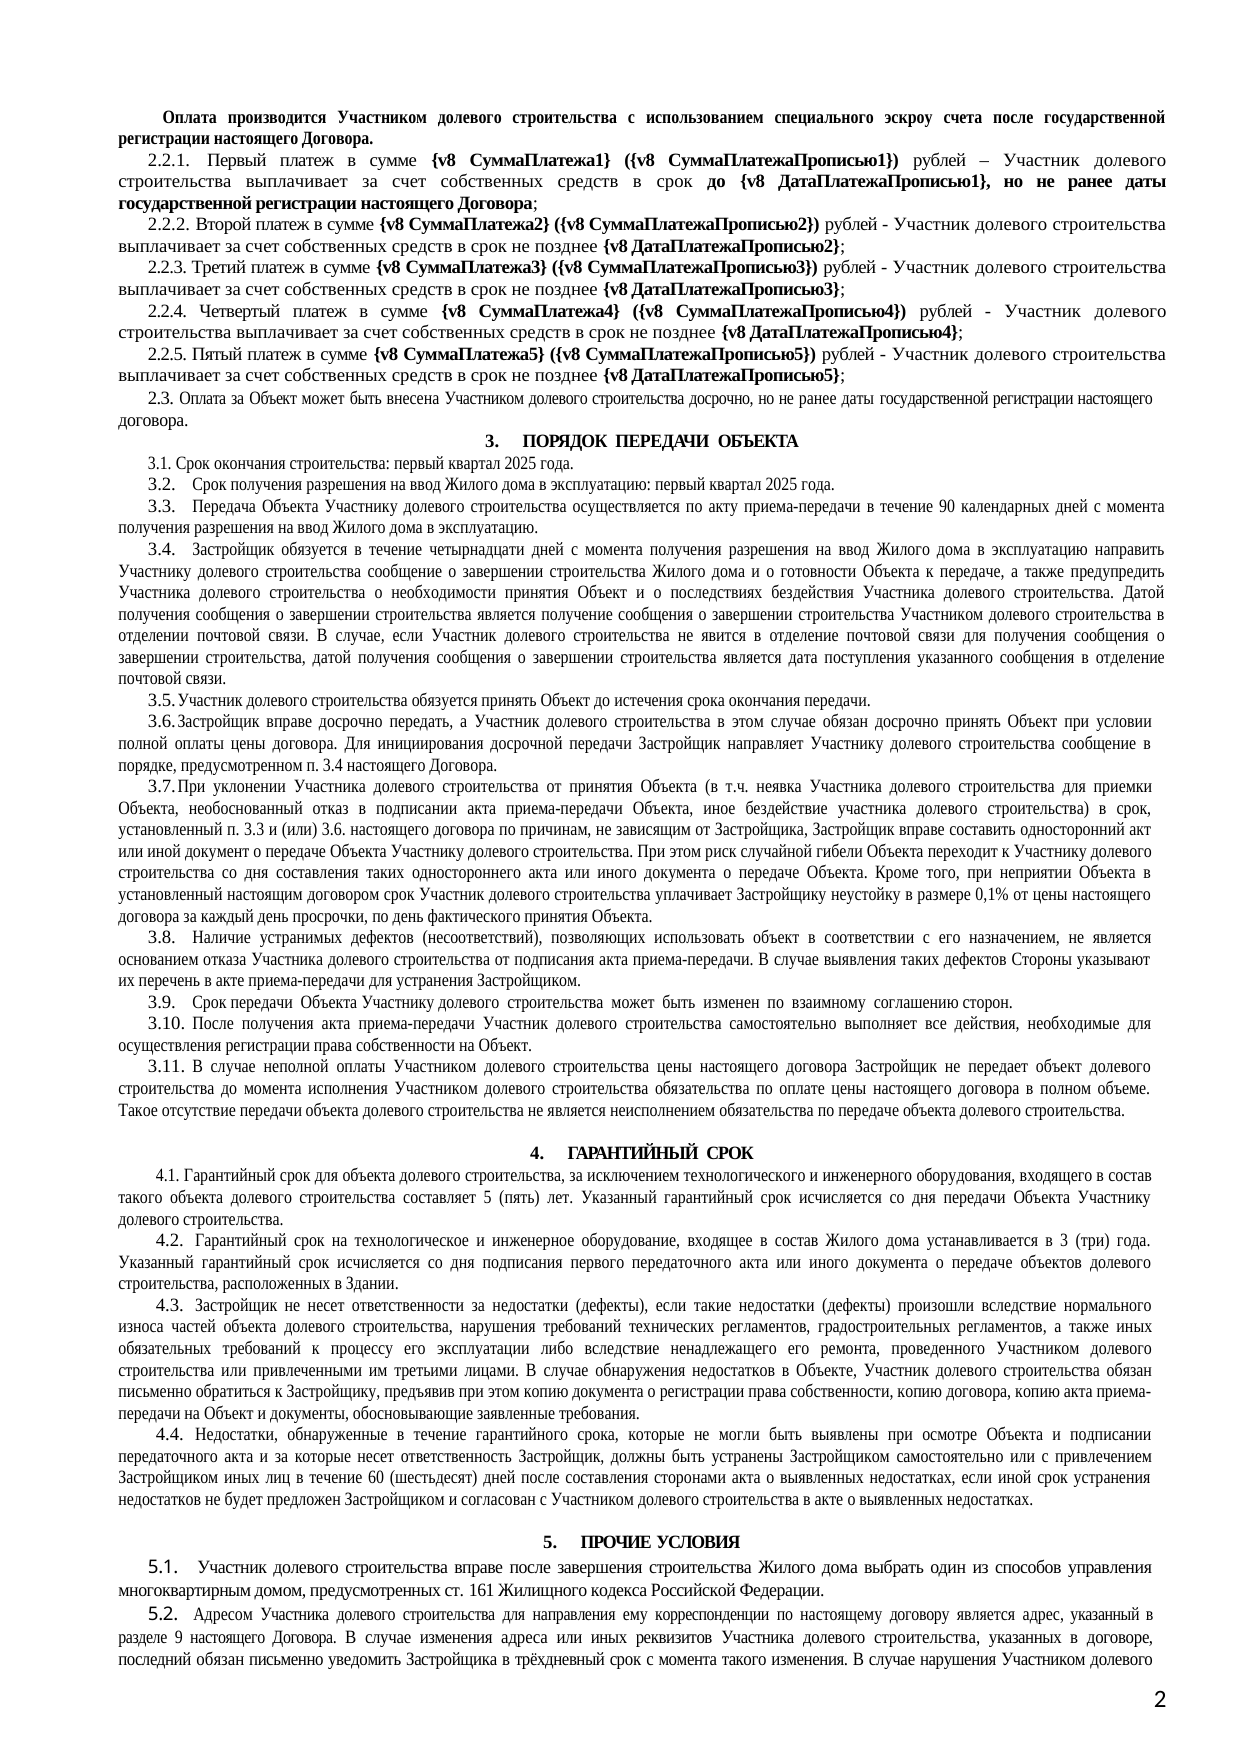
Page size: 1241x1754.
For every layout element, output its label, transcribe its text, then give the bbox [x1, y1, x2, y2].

list Застройщик не несет ответственности за недостатки (дефекты), если такие недостатки (дефекты) произошли вследствие нормального износа частей объекта долевого строительства, нарушения требований технических регламентов, градостроительных регламентов, а также иных обязательных требований к процессу его эксплуатации либо вследствие ненадлежащего его ремонта, проведенного Участником долевого строительства или привлеченными им третьими лицами. В случае обнаружения недостатков в Объекте, Участник долевого строительства обязан письменно обратиться к Застройщику, предъявив при этом копию документа о регистрации права собственности, копию договора, копию акта приема-передачи на Объект и документы, обосновывающие заявленные требования. [118, 1294, 1154, 1423]
list 2.3. Оплата за Объект может быть внесена Участником долевого строительства досрочно, но не ранее даты государственной регистрации настоящего договора. [118, 387, 1153, 430]
list Застройщик вправе досрочно передать, а Участник долевого строительства в этом случае обязан досрочно принять Объект при условии полной оплаты цены договора. Для инициирования досрочной передачи Застройщик направляет Участнику долевого строительства сообщение в порядке, предусмотренном п. 3.4 настоящего Договора. [118, 710, 1153, 775]
list После получения акта приема-передачи Участник долевого строительства самостоятельно выполняет все действия, необходимые для осуществления регистрации права собственности на Объект. [118, 1012, 1153, 1055]
subtitle ГАРАНТИЙНЫЙ СРОК [118, 1142, 1166, 1163]
text 2.2.5. Пятый платеж в сумме {v8 СуммаПлатежа5} ({v8 СуммаПлатежаПрописью5}) рублей - Участник долевого строительства выплачивает за счет собственных средств в срок не позднее {v8 ДатаПлатежаПрописью5}; [118, 343, 1166, 386]
list Участник долевого строительства вправе после завершения строительства Жилого дома выбрать один из способов управления многоквартирным домом, предусмотренных ст. 161 Жилищного кодекса Российской Федерации. [118, 1554, 1153, 1601]
list 3.1. Срок окончания строительства: первый квартал 2025 года. [148, 452, 1166, 473]
list Гарантийный срок на технологическое и инженерное оборудование, входящее в состав Жилого дома устанавливается в 3 (три) года. Указанный гарантийный срок исчисляется со дня подписания первого передаточного акта или иного документа о передаче объектов долевого строительства, расположенных в Здании. [118, 1229, 1153, 1294]
list Наличие устранимых дефектов (несоответствий), позволяющих использовать объект в соответствии с его назначением, не является основанием отказа Участника долевого строительства от подписания акта приема-передачи. В случае выявления таких дефектов Стороны указывают их перечень в акте приема-передачи для устранения Застройщиком. [118, 926, 1153, 991]
list Срок передачи Объекта Участнику долевого строительства может быть изменен по взаимному соглашению сторон. [118, 991, 1166, 1012]
list Недостатки, обнаруженные в течение гарантийного срока, которые не могли быть выявлены при осмотре Объекта и подписании передаточного акта и за которые несет ответственность Застройщик, должны быть устранены Застройщиком самостоятельно или с привлечением Застройщиком иных лиц в течение 60 (шестьдесят) дней после составления сторонами акта о выявленных недостатках, если иной срок устранения недостатков не будет предложен Застройщиком и согласован с Участником долевого строительства в акте о выявленных недостатках. [118, 1423, 1154, 1509]
subtitle ПРОЧИЕ УСЛОВИЯ [118, 1531, 1166, 1552]
list В случае неполной оплаты Участником долевого строительства цены настоящего договора Застройщик не передает объект долевого строительства до момента исполнения Участником долевого строительства обязательства по оплате цены настоящего договора в полном объеме. Такое отсутствие передачи объекта долевого строительства не является неисполнением обязательства по передаче объекта долевого строительства. [118, 1055, 1153, 1120]
list 4.1. Гарантийный срок для объекта долевого строительства, за исключением технологического и инженерного оборудования, входящего в состав такого объекта долевого строительства составляет 5 (пять) лет. Указанный гарантийный срок исчисляется со дня передачи Объекта Участнику долевого строительства. [118, 1164, 1153, 1229]
list Передача Объекта Участнику долевого строительства осуществляется по акту приема-передачи в течение 90 календарных дней с момента получения разрешения на ввод Жилого дома в эксплуатацию. [118, 495, 1166, 538]
list При уклонении Участника долевого строительства от принятия Объекта (в т.ч. неявка Участника долевого строительства для приемки Объекта, необоснованный отказ в подписании акта приема-передачи Объекта, иное бездействие участника долевого строительства) в срок, установленный п. 3.3 и (или) 3.6. настоящего договора по причинам, не зависящим от Застройщика, Застройщик вправе составить односторонний акт или иной документ о передаче Объекта Участнику долевого строительства. При этом риск случайной гибели Объекта переходит к Участнику долевого строительства со дня составления таких одностороннего акта или иного документа о передаче Объекта. Кроме того, при неприятии Объекта в установленный настоящим договором срок Участник долевого строительства уплачивает Застройщику неустойку в размере 0,1% от цены настоящего договора за каждый день просрочки, по день фактического принятия Объекта. [118, 775, 1154, 926]
text 2.2.4. Четвертый платеж в сумме {v8 СуммаПлатежа4} ({v8 СуммаПлатежаПрописью4}) рублей - Участник долевого строительства выплачивает за счет собственных средств в срок не позднее {v8 ДатаПлатежаПрописью4}; [118, 299, 1166, 343]
list Застройщик обязуется в течение четырнадцати дней с момента получения разрешения на ввод Жилого дома в эксплуатацию направить Участнику долевого строительства сообщение о завершении строительства Жилого дома и о готовности Объекта к передаче, а также предупредить Участника долевого строительства о необходимости принятия Объект и о последствиях бездействия Участника долевого строительства. Датой получения сообщения о завершении строительства является получение сообщения о завершении строительства Участником долевого строительства в отделении почтовой связи. В случае, если Участник долевого строительства не явится в отделение почтовой связи для получения сообщения о завершении строительства, датой получения сообщения о завершении строительства является дата поступления указанного сообщения в отделение почтовой связи. [118, 538, 1166, 689]
text 2.2.2. Второй платеж в сумме {v8 СуммаПлатежа2} ({v8 СуммаПлатежаПрописью2}) рублей - Участник долевого строительства выплачивает за счет собственных средств в срок не позднее {v8 ДатаПлатежаПрописью2}; [118, 213, 1166, 256]
list Первый платеж в сумме {v8 СуммаПлатежа1} ({v8 СуммаПлатежаПрописью1}) рублей – Участник долевого строительства выплачивает за счет собственных средств в срок до {v8 ДатаПлатежаПрописью1}, но не ранее даты государственной регистрации настоящего Договора; [118, 149, 1166, 213]
text 2.2.3. Третий платеж в сумме {v8 СуммаПлатежа3} ({v8 СуммаПлатежаПрописью3}) рублей - Участник долевого строительства выплачивает за счет собственных средств в срок не позднее {v8 ДатаПлатежаПрописью3}; [118, 256, 1166, 299]
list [118, 1601, 1153, 1669]
list Участник долевого строительства обязуется принять Объект до истечения срока окончания передачи. [118, 689, 1166, 710]
subtitle ПОРЯДОК ПЕРЕДАЧИ ОБЪЕКТА [118, 430, 1166, 452]
list Срок получения разрешения на ввод Жилого дома в эксплуатацию: первый квартал 2025 года. [118, 473, 1166, 495]
list Оплата производится Участником долевого строительства с использованием специального эскроу счета после государственной регистрации настоящего Договора. [118, 106, 1166, 149]
